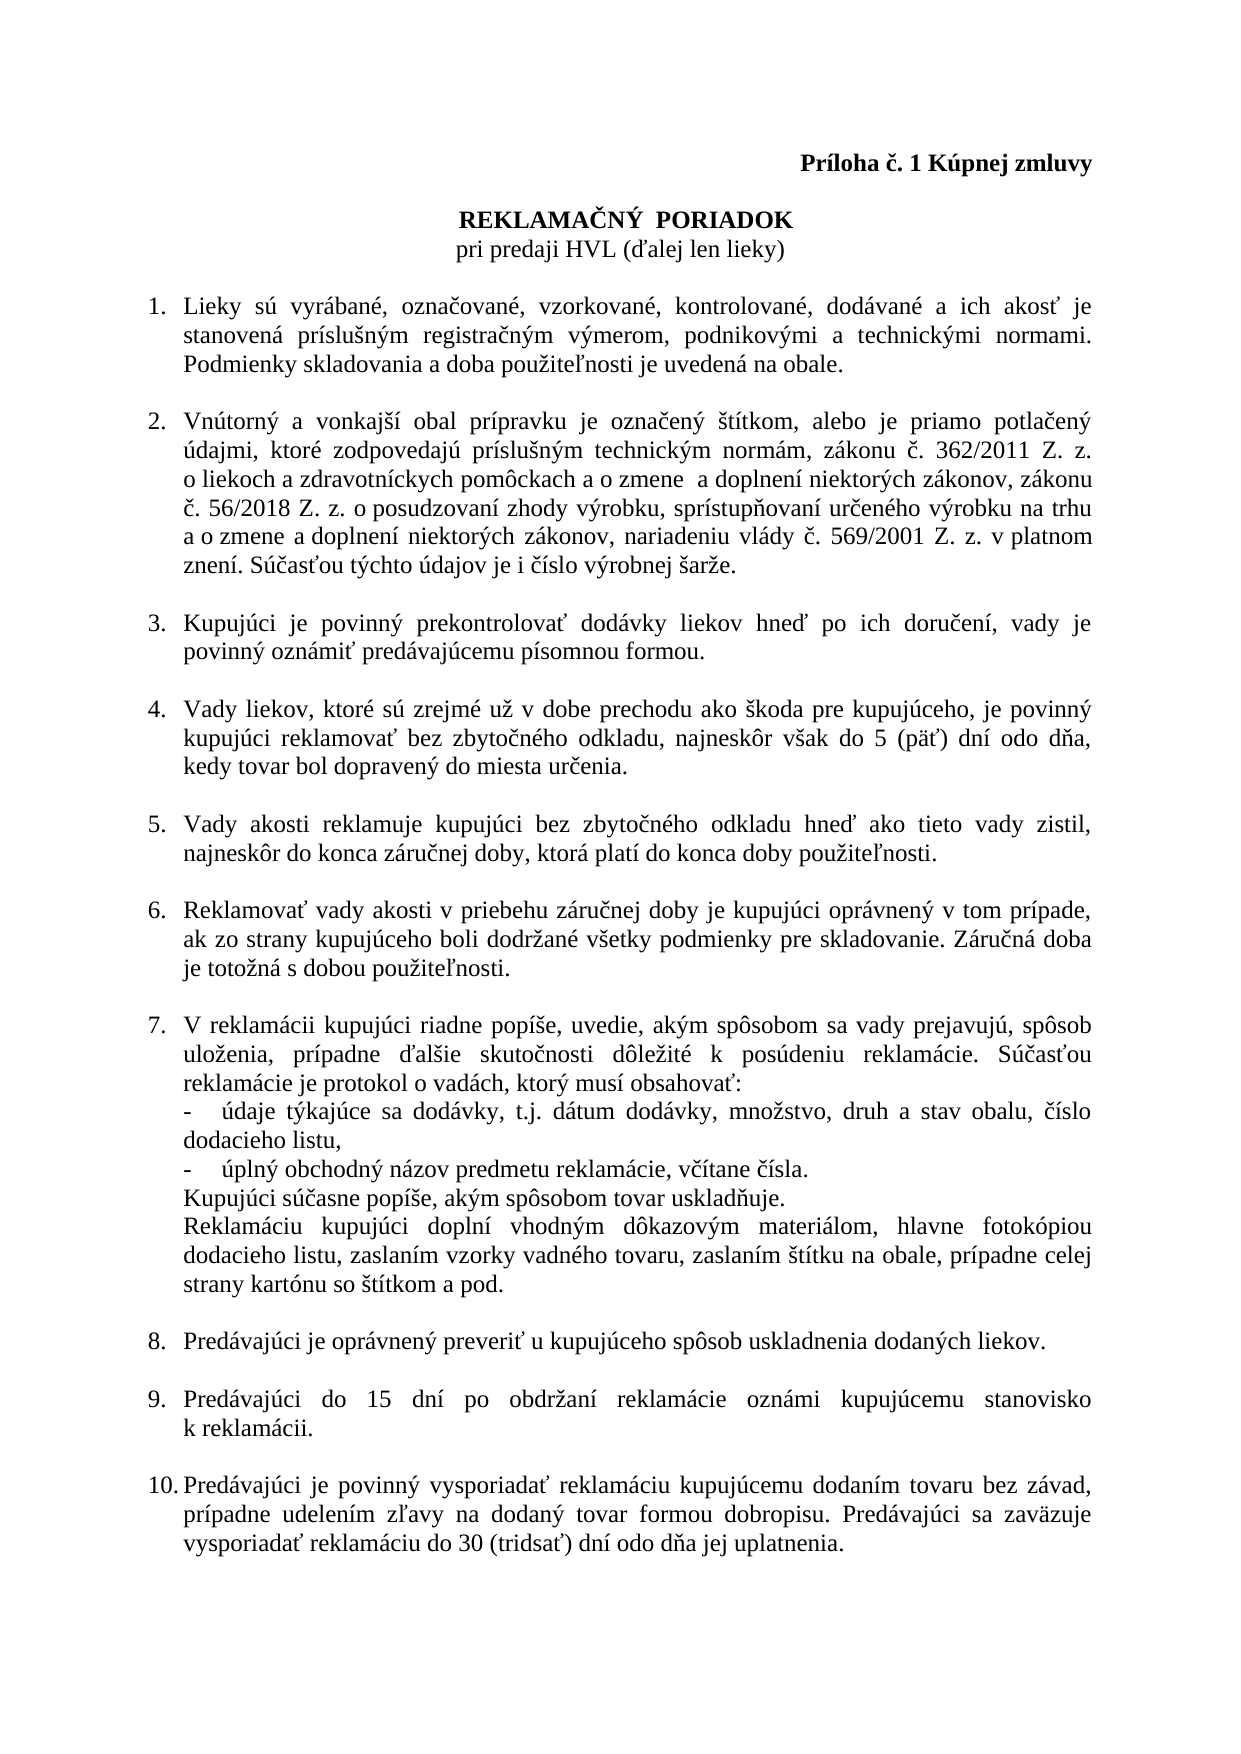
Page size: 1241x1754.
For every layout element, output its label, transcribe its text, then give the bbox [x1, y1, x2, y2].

list Predávajúci je povinný vysporiadať reklamáciu kupujúcemu dodaním tovaru bez závad, prípadne udelením zľavy na dodaný tovar formou dobropisu. Predávajúci sa zaväzuje vysporiadať reklamáciu do 30 (tridsať) dní odo dňa jej uplatnenia. [148, 1470, 1092, 1556]
list Vady akosti reklamuje kupujúci bez zbytočného odkladu hneď ako tieto vady zistil, najneskôr do konca záručnej doby, ktorá platí do konca doby použiteľnosti. [148, 809, 1092, 866]
subtitle REKLAMAČNÝ PORIADOK [148, 205, 1092, 234]
list Predávajúci do 15 dní po obdržaní reklamácie oznámi kupujúcemu stanovisko k reklamácii. [148, 1384, 1092, 1441]
list Predávajúci je oprávnený preveriť u kupujúceho spôsob uskladnenia dodaných liekov. [148, 1326, 1092, 1355]
list Kupujúci je povinný prekontrolovať dodávky liekov hneď po ich doručení, vady je povinný oznámiť predávajúcemu písomnou formou. [148, 608, 1092, 665]
list Vnútorný a vonkajší obal prípravku je označený štítkom, alebo je priamo potlačený údajmi, ktoré zodpovedajú príslušným technickým normám, zákonu č. 362/2011 Z. z. o liekoch a zdravotníckych pomôckach a o zmene a doplnení niektorých zákonov, zákonu č. 56/2018 Z. z. o posudzovaní zhody výrobku, sprístupňovaní určeného výrobku na trhu a o zmene a doplnení niektorých zákonov, nariadeniu vlády č. 569/2001 Z. z. v platnom znení. Súčasťou týchto údajov je i číslo výrobnej šarže. [148, 406, 1092, 579]
list Reklamovať vady akosti v priebehu záručnej doby je kupujúci oprávnený v tom prípade, ak zo strany kupujúceho boli dodržané všetky podmienky pre skladovanie. Záručná doba je totožná s dobou použiteľnosti. [148, 895, 1092, 981]
list Lieky sú vyrábané, označované, vzorkované, kontrolované, dodávané a ich akosť je stanovená príslušným registračným výmerom, podnikovými a technickými normami. Podmienky skladovania a doba použiteľnosti je uvedená na obale. [148, 291, 1092, 378]
list Vady liekov, ktoré sú zrejmé už v dobe prechodu ako škoda pre kupujúceho, je povinný kupujúci reklamovať bez zbytočného odkladu, najneskôr však do 5 (päť) dní odo dňa, kedy tovar bol dopravený do miesta určenia. [148, 694, 1092, 780]
list úplný obchodný názov predmetu reklamácie, včítane čísla. [183, 1154, 1092, 1183]
text pri predaji HVL (ďalej len lieky) [148, 234, 1092, 263]
text Reklamáciu kupujúci doplní vhodným dôkazovým materiálom, hlavne fotokópiou dodacieho listu, zaslaním vzorky vadného tovaru, zaslaním štítku na obale, prípadne celej strany kartónu so štítkom a pod. [183, 1211, 1092, 1298]
list V reklamácii kupujúci riadne popíše, uvedie, akým spôsobom sa vady prejavujú, spôsob uloženia, prípadne ďalšie skutočnosti dôležité k posúdeniu reklamácie. Súčasťou reklamácie je protokol o vadách, ktorý musí obsahovať: [148, 1010, 1092, 1096]
text Príloha č. 1 Kúpnej zmluvy [148, 148, 1092, 176]
list údaje týkajúce sa dodávky, t.j. dátum dodávky, množstvo, druh a stav obalu, číslo dodacieho listu, [183, 1096, 1092, 1154]
text Kupujúci súčasne popíše, akým spôsobom tovar uskladňuje. [148, 1183, 1092, 1211]
